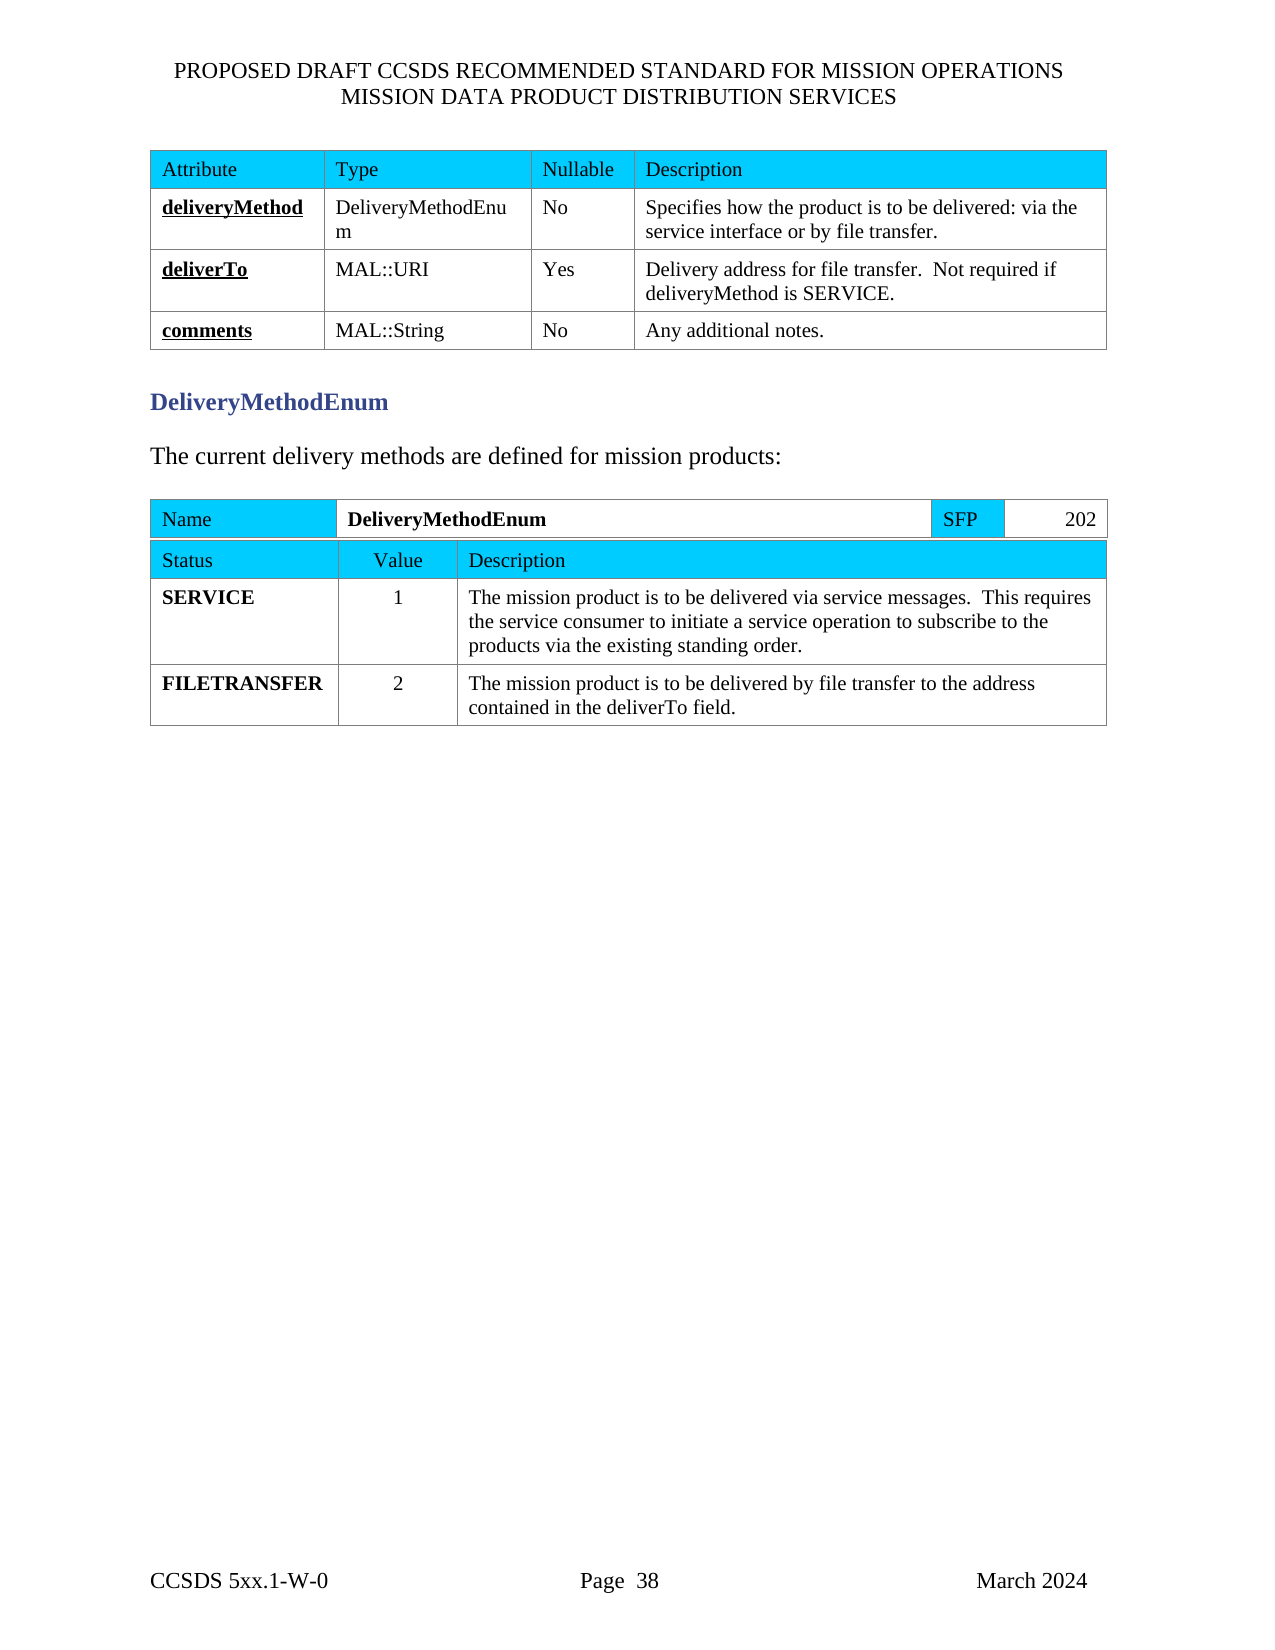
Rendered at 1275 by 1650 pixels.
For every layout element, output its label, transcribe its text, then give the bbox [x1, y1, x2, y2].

table_cell MAL::String [325, 312, 531, 348]
subtitle DeliveryMethodEnum [150, 387, 1087, 416]
table_cell DeliveryMethodEnum [325, 189, 531, 249]
table_header Description [635, 151, 1106, 188]
table_cell The mission product is to be delivered via service messages. This requires the service consumer to initiate a service operation to subscribe to the products via the existing standing order. [458, 579, 1106, 663]
table_header Description [458, 541, 1106, 578]
table_header Value [339, 541, 457, 578]
table_header SFP [932, 500, 1004, 537]
table_cell The mission product is to be delivered by file transfer to the address contained in the deliverTo field. [458, 665, 1106, 725]
table_cell FILETRANSFER [151, 665, 338, 725]
table_cell Delivery address for file transfer. Not required if deliveryMethod is SERVICE. [635, 250, 1106, 311]
table_cell SERVICE [151, 579, 338, 663]
text The current delivery methods are defined for mission products: [150, 441, 1087, 470]
table_header Name [151, 500, 336, 537]
table_cell 1 [339, 579, 457, 663]
table_cell deliverTo [151, 250, 324, 311]
table_cell Any additional notes. [635, 312, 1106, 348]
table_cell 2 [339, 665, 457, 725]
table_header Attribute [151, 151, 324, 188]
table_header 202 [1005, 500, 1107, 537]
table_header Type [325, 151, 531, 188]
table_cell No [532, 312, 634, 348]
table_cell No [532, 189, 634, 249]
table_cell MAL::URI [325, 250, 531, 311]
table_cell deliveryMethod [151, 189, 324, 249]
table_header Status [151, 541, 338, 578]
table_header DeliveryMethodEnum [337, 500, 931, 537]
table_cell Yes [532, 250, 634, 311]
table_header Nullable [532, 151, 634, 188]
table_cell comments [151, 312, 324, 348]
table_cell Specifies how the product is to be delivered: via the service interface or by file transfer. [635, 189, 1106, 249]
